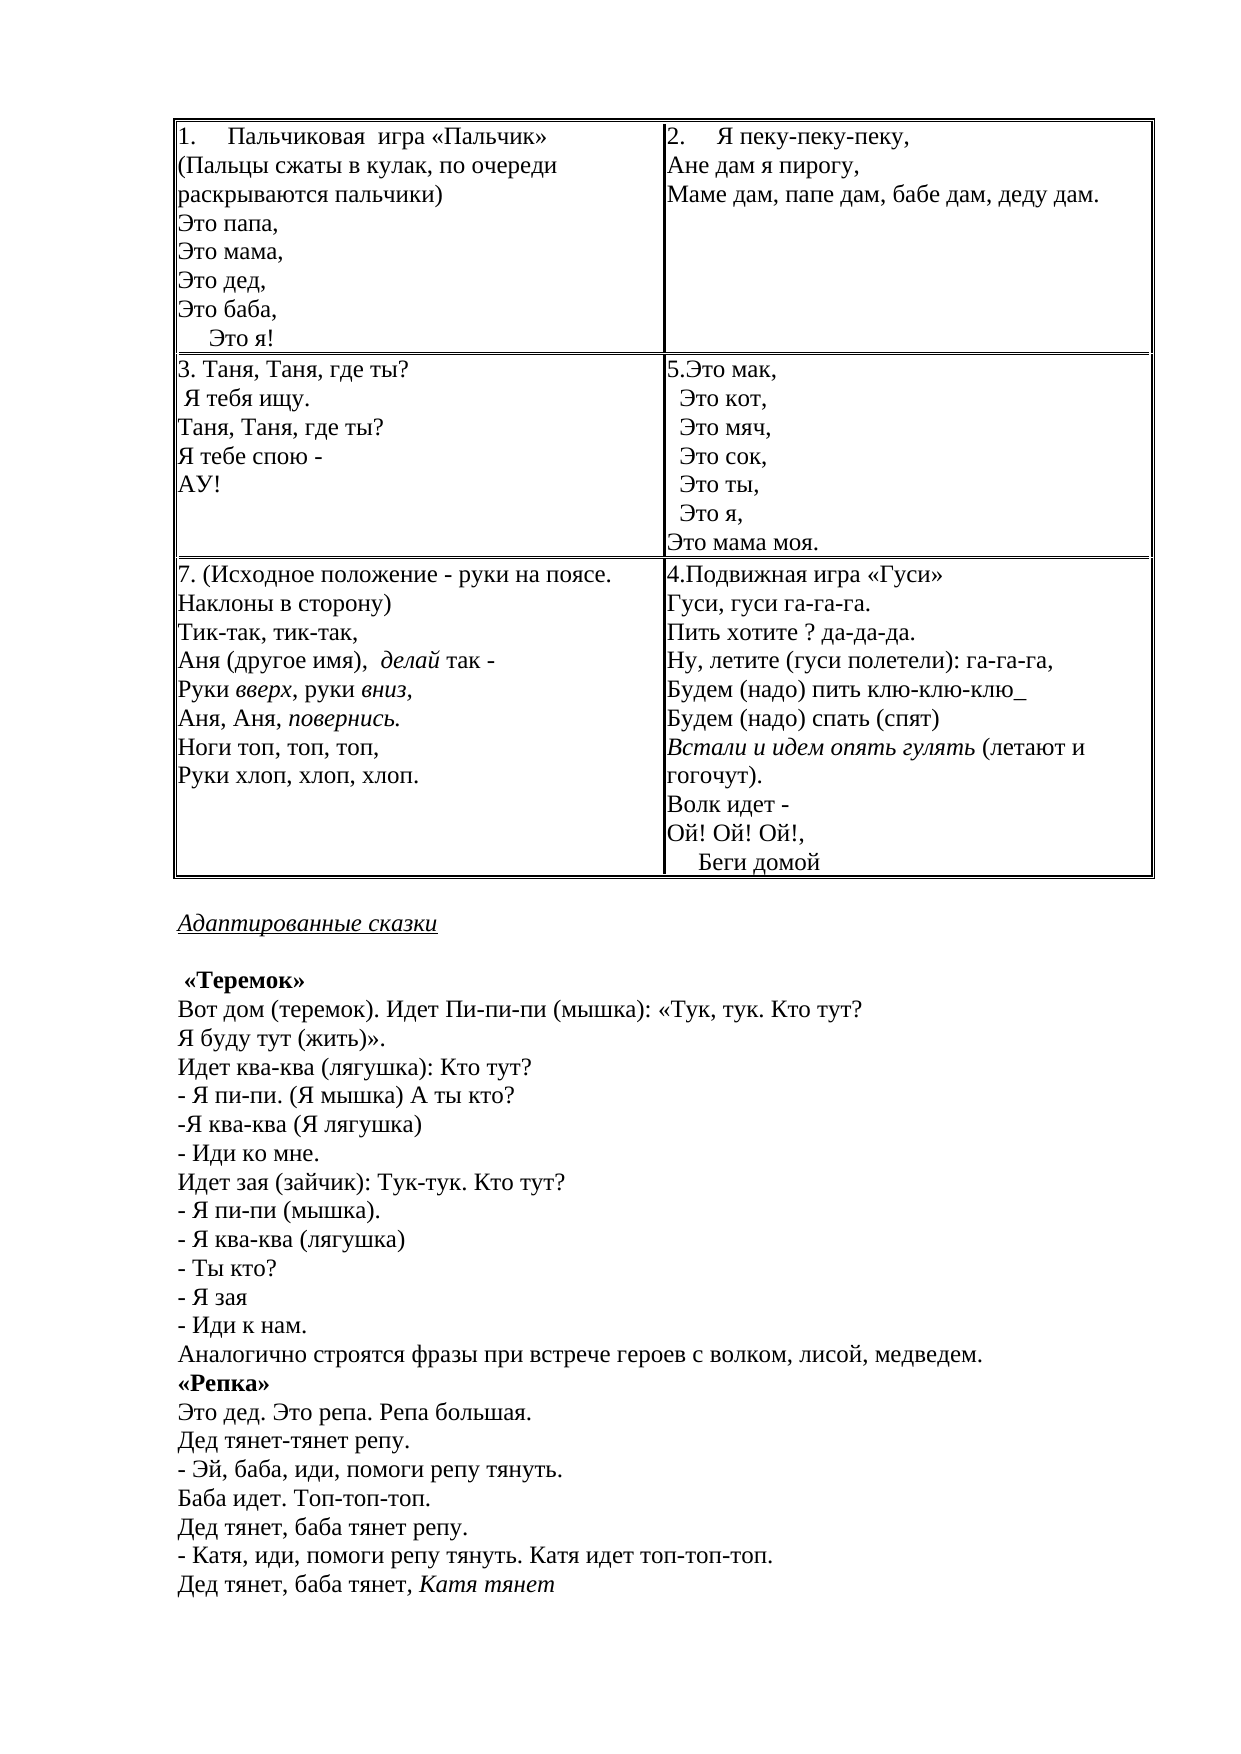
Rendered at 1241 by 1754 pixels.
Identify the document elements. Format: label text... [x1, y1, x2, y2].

table_cell 3. Таня, Таня, где ты? Я тебя ищу. Таня, Таня, где ты? Я тебе спою - АУ! [177, 351, 663, 556]
text Баба идет. Топ-топ-топ. [177, 1483, 1152, 1512]
text Дед тянет, баба тянет, Катя тянет [177, 1569, 1152, 1598]
table_header 2. Я пеку-пеку-пеку, Ане дам я пирогу, Маме дам, папе дам, бабе дам, деду дам. [664, 122, 1151, 351]
text - Катя, иди, помоги репу тянуть. Катя идет топ-топ-топ. [177, 1541, 1152, 1569]
text Аналогично строятся фразы при встрече героев с волком, лисой, медведем. [177, 1339, 1152, 1368]
table_cell 4.Подвижная игра «Гуси» Гуси, гуси га-га-га. Пить хотите ? да-да-да. Ну, летите (гуси полетели): га-га-га, Будем (надо) пить клю-клю-клю_ Будем (надо) спать (спят) Встали и идем опять гулять (летают и гогочут). Волк идет - Ой! Ой! Ой!, Беги домой [664, 556, 1153, 875]
text «Репка» [177, 1368, 1152, 1397]
table_cell 5.Это мак, Это кот, Это мяч, Это сок, Это ты, Это я, Это мама моя. [666, 351, 1152, 556]
text - Я зая [177, 1282, 1152, 1311]
text Дед тянет, баба тянет репу. [177, 1512, 1152, 1541]
text Дед тянет-тянет репу. [177, 1426, 1152, 1454]
text - Иди к нам. [177, 1311, 1152, 1339]
table_header 1. Пальчиковая игра «Пальчик» (Пальцы сжаты в кулак, по очереди раскрываются пальчики) Это папа, Это мама, Это дед, Это баба, Это я! [177, 122, 664, 351]
text - Я ква-ква (лягушка) [177, 1224, 1152, 1253]
text Адаптированные сказки [177, 908, 1152, 936]
text Идет ква-ква (лягушка): Кто тут? [177, 1052, 1152, 1081]
text Вот дом (теремок). Идет Пи-пи-пи (мышка): «Тук, тук. Кто тут? [177, 994, 1152, 1023]
text Это дед. Это репа. Репа большая. [177, 1397, 1152, 1426]
text «Теремок» [177, 966, 1152, 994]
text Я буду тут (жить)». [177, 1023, 1152, 1052]
text - Я пи-пи (мышка). [177, 1196, 1152, 1224]
text - Иди ко мне. [177, 1138, 1152, 1167]
text -Я ква-ква (Я лягушка) [177, 1109, 1152, 1138]
text Идет зая (зайчик): Тук-тук. Кто тут? [177, 1167, 1152, 1196]
text - Я пи-пи. (Я мышка) А ты кто? [177, 1081, 1152, 1109]
text - Ты кто? [177, 1253, 1152, 1282]
text - Эй, баба, иди, помоги репу тянуть. [177, 1454, 1152, 1483]
table_cell 7. (Исходное положение - руки на поясе. Наклоны в сторону) Тик-так, тик-так, Аня (другое имя), делай так - Руки вверх, руки вниз, Аня, Аня, повернись. Ноги топ, топ, топ, Руки хлоп, хлоп, хлоп. [175, 556, 664, 875]
